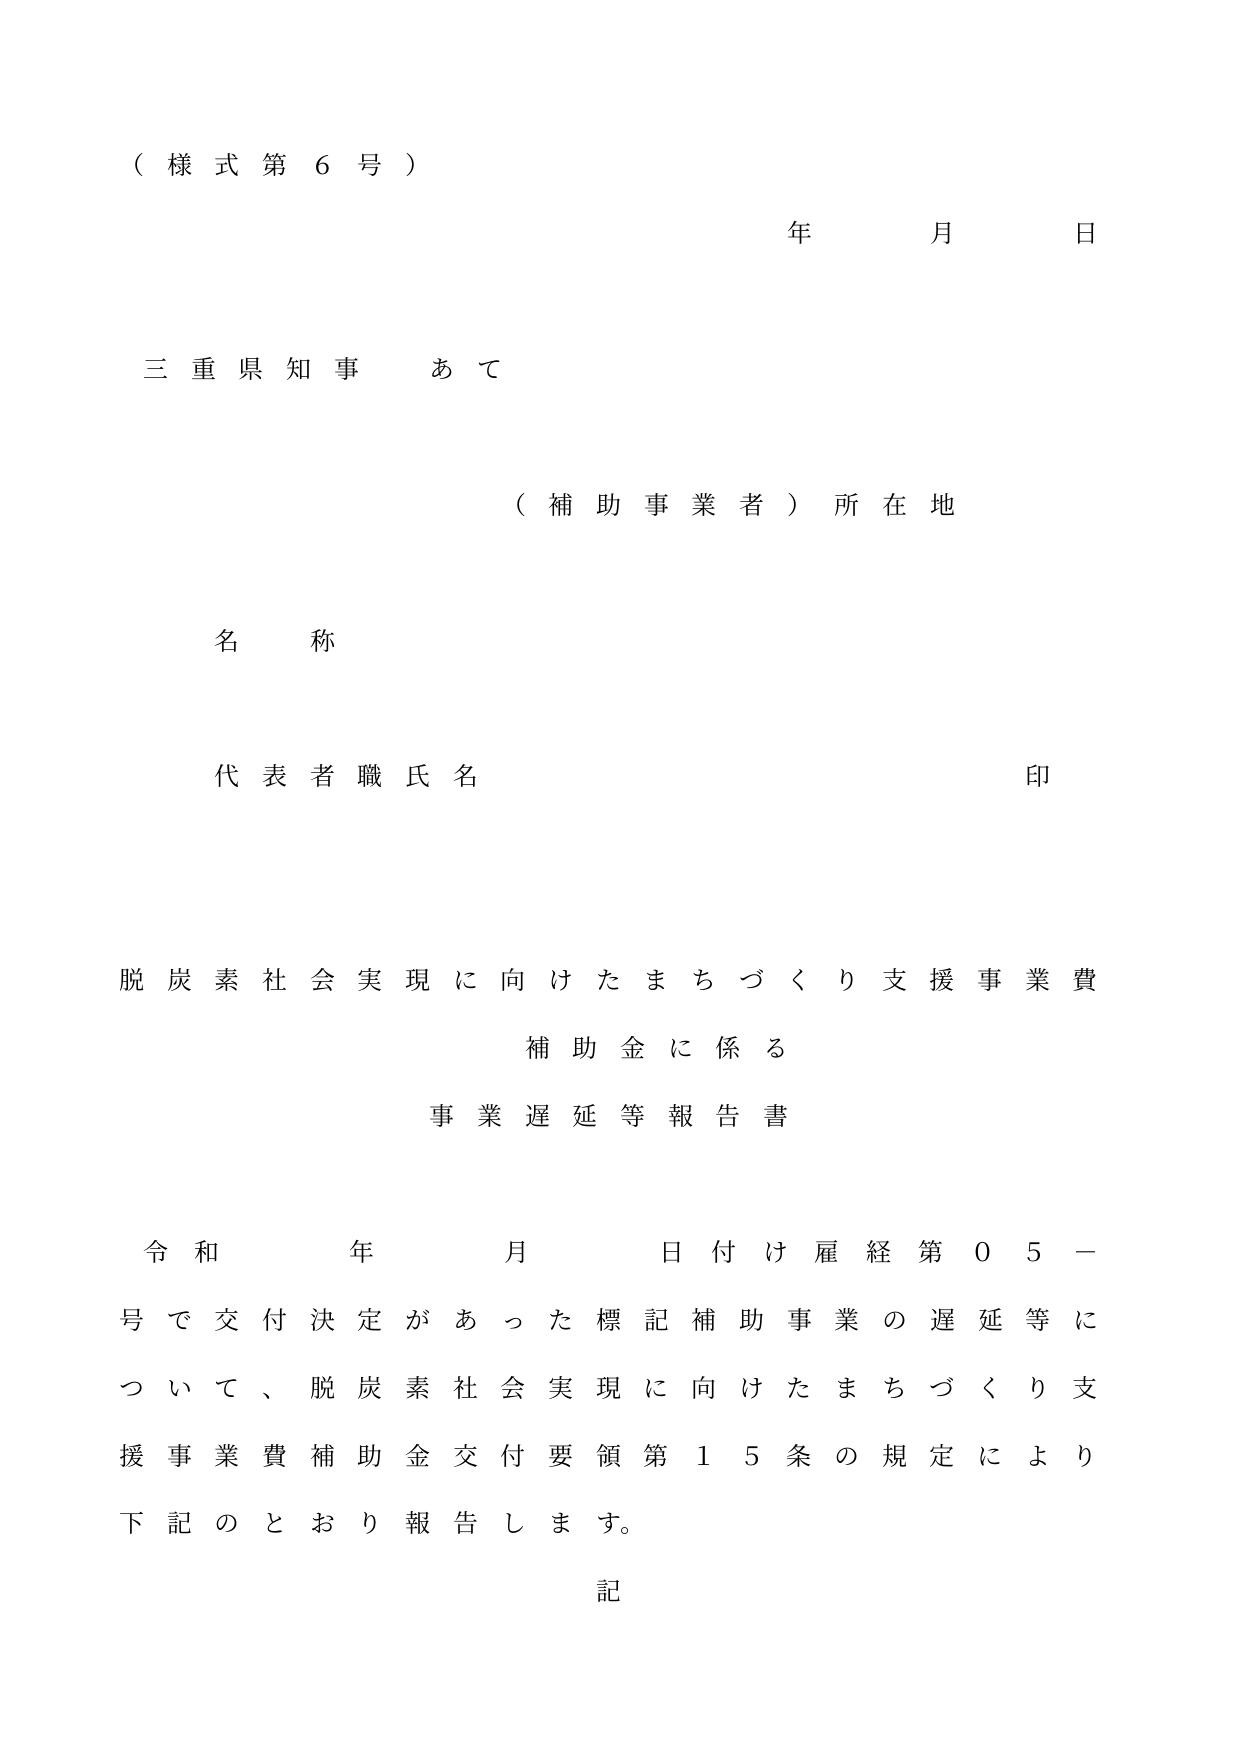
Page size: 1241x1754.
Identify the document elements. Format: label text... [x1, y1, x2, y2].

text 代表者職氏名 印 [119, 673, 1121, 809]
text 令和 年 月 日付け雇経第０５－ 号で交付決定があった標記補助事業の遅延等について、脱炭素社会実現に向けたまちづくり支援事業費補助金交付要領第１５条の規定により下記のとおり報告します。 [119, 1217, 1121, 1556]
text 名 称 [119, 537, 1121, 673]
text 脱炭素社会実現に向けたまちづくり支援事業費補助金に係る [119, 945, 1121, 1081]
text 年 月 日 [119, 198, 1121, 266]
subtitle （様式第６号） [119, 130, 1121, 198]
text 記 [119, 1556, 1121, 1624]
text 三重県知事 あて [143, 334, 1121, 402]
text 事業遅延等報告書 [119, 1081, 1121, 1149]
text （補助事業者）所在地 [191, 469, 1121, 537]
